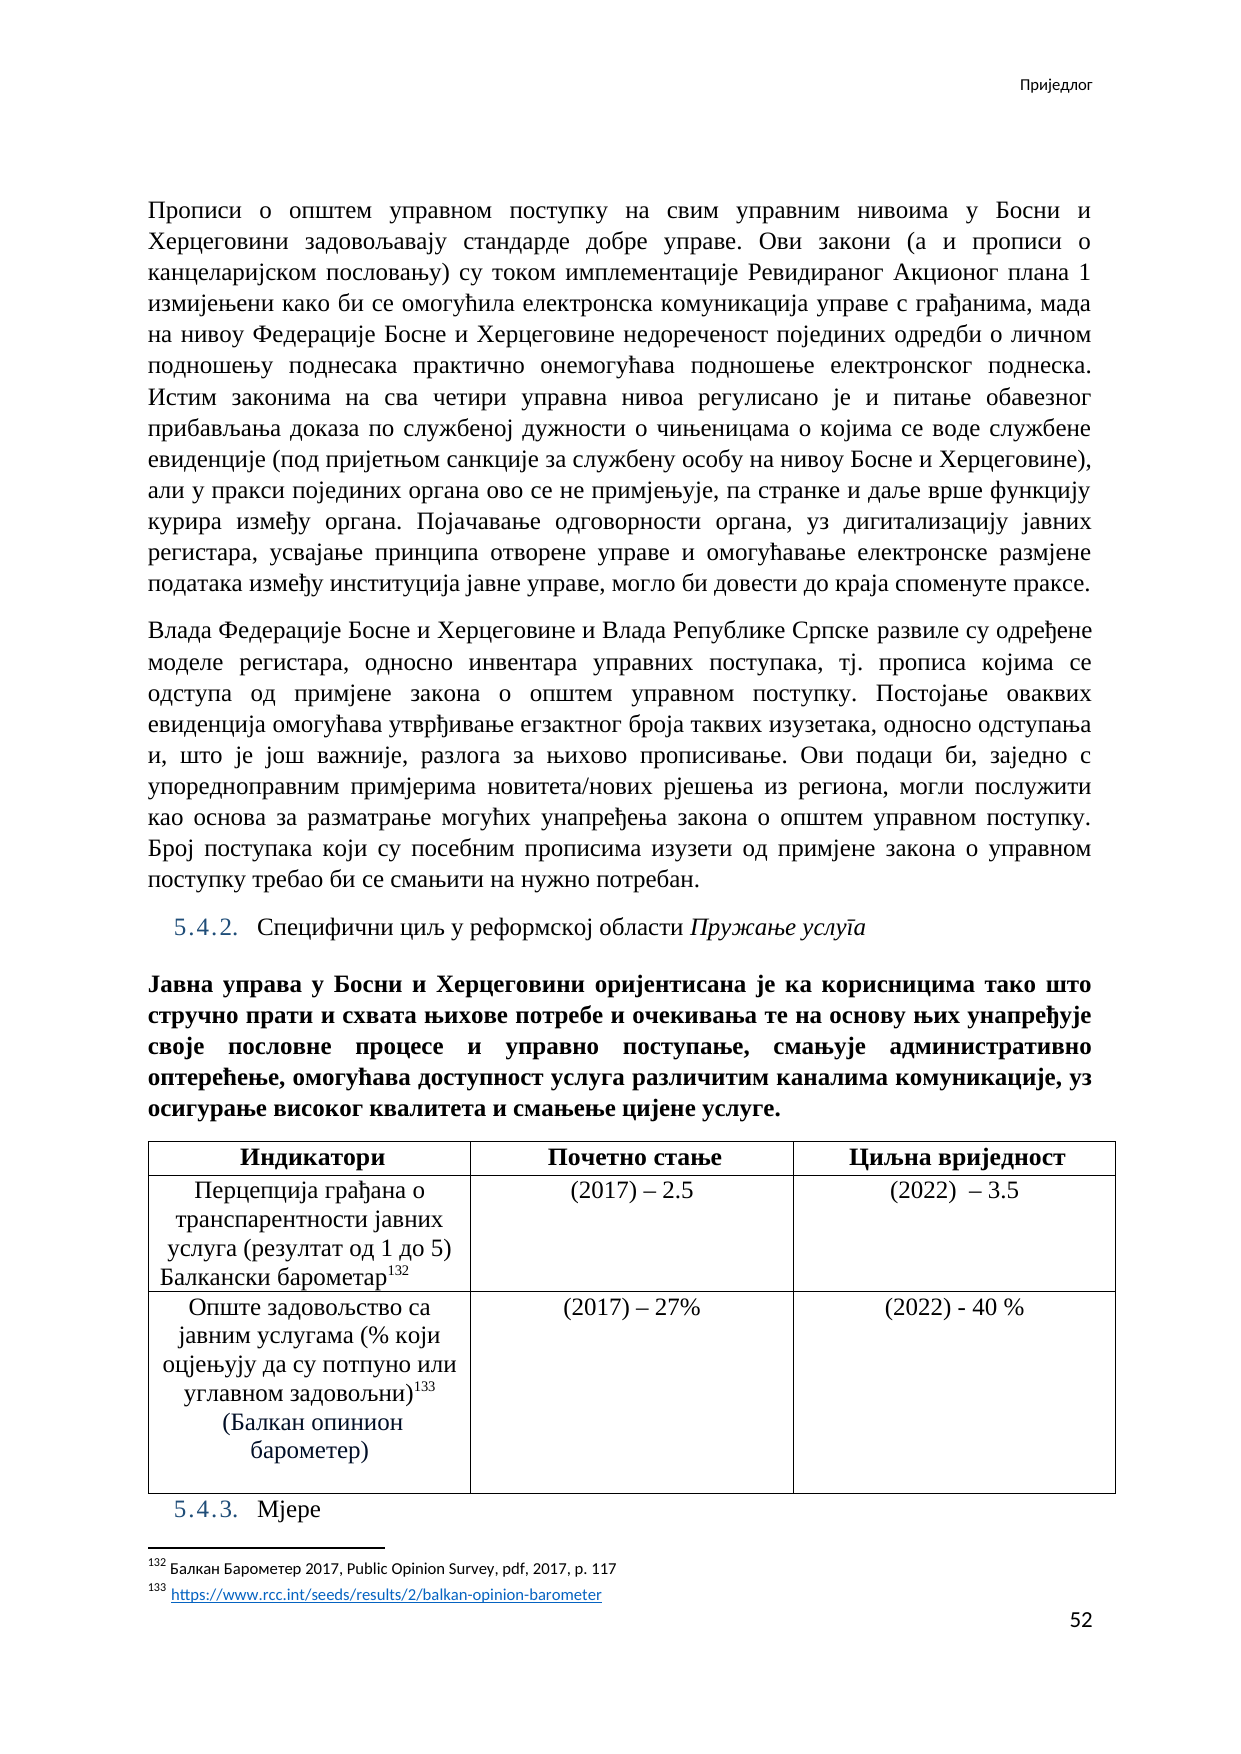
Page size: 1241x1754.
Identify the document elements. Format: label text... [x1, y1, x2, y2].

table_header Циљна вриједност [794, 1142, 1115, 1174]
text 5.4.2. Специфични циљ у реформској области Пружање услуга [173, 912, 1094, 940]
table_cell (2017) – 27% [471, 1292, 793, 1493]
table_cell (2017) – 2.5 [471, 1176, 793, 1291]
table_header Почетно стање [471, 1142, 793, 1174]
table_cell (2022) – 3.5 [794, 1176, 1115, 1291]
text 5.4.3. Мјере [173, 1494, 1094, 1523]
list Влада Федерације Босне и Херцеговине и Влада Републике Српске развиле су одређене моделе регистара, односно инвентара управних поступака, тј. прописа којима се одступа од примјене закона о општем управном поступку. Постојање оваквих евиденција омогућава утврђивање егзактног броја таквих изузетака, односно одступања и, што је још важније, разлога за њихово прописивање. Ови подаци би, заједно с упоредноправним примјерима новитета/нових рјешења из региона, могли послужити као основа за разматрање могућих унапређења закона о општем управном поступку. Број поступака који су посебним прописима изузети од примјене закона о управном поступку требао би се смањити на нужно потребан. [148, 616, 1092, 893]
table_cell (2022) - 40 % [794, 1292, 1115, 1493]
table_cell Перцепција грађана о транспарентности јавних услуга (резултат од 1 до 5) Балкански барометар [149, 1176, 470, 1291]
table_header Индикатори [149, 1142, 470, 1174]
text Прописи о општем управном поступку на свим управним нивоима у Босни и Херцеговини задовољавају стандарде добре управе. Ови закони (а и прописи о канцеларијском пословању) су током имплементације Ревидираног Акционог плана 1 измијењени како би се омогућила електронска комуникација управе с грађанима, мада на нивоу Федерације Босне и Херцеговине недореченост појединих одредби о личном подношењу поднесака практично онемогућава подношење електронског поднеска. Истим законима на сва четири управна нивоа регулисано је и питање обавезног прибављања доказа по службеној дужности о чињеницама о којима се воде службене евиденције (под пријетњом санкције за службену особу на нивоу Босне и Херцеговине), али у пракси појединих органа ово се не примјењује, па странке и даље врше функцију курира између органа. Појачавање одговорности органа, уз дигитализацију јавних регистара, усвајање принципа отворене управе и омогућавање електронске размјене података између институција јавне управе, могло би довести до краја споменуте праксе. [148, 195, 1092, 597]
table_cell Опште задовољство са јавним услугама (% који оцјењују да су потпуно или углавном задовољни) (Балкан опинион барометер) [149, 1292, 470, 1493]
text Јавна управа у Босни и Херцеговини оријентисана је ка корисницима тако што стручно прати и схвата њихове потребе и очекивања те на основу њих унапређује своје пословне процесе и управно поступање, смањује административно оптерећење, омогућава доступност услуга различитим каналима комуникације, уз осигурање високог квалитета и смањење цијене услуге. [148, 969, 1092, 1122]
